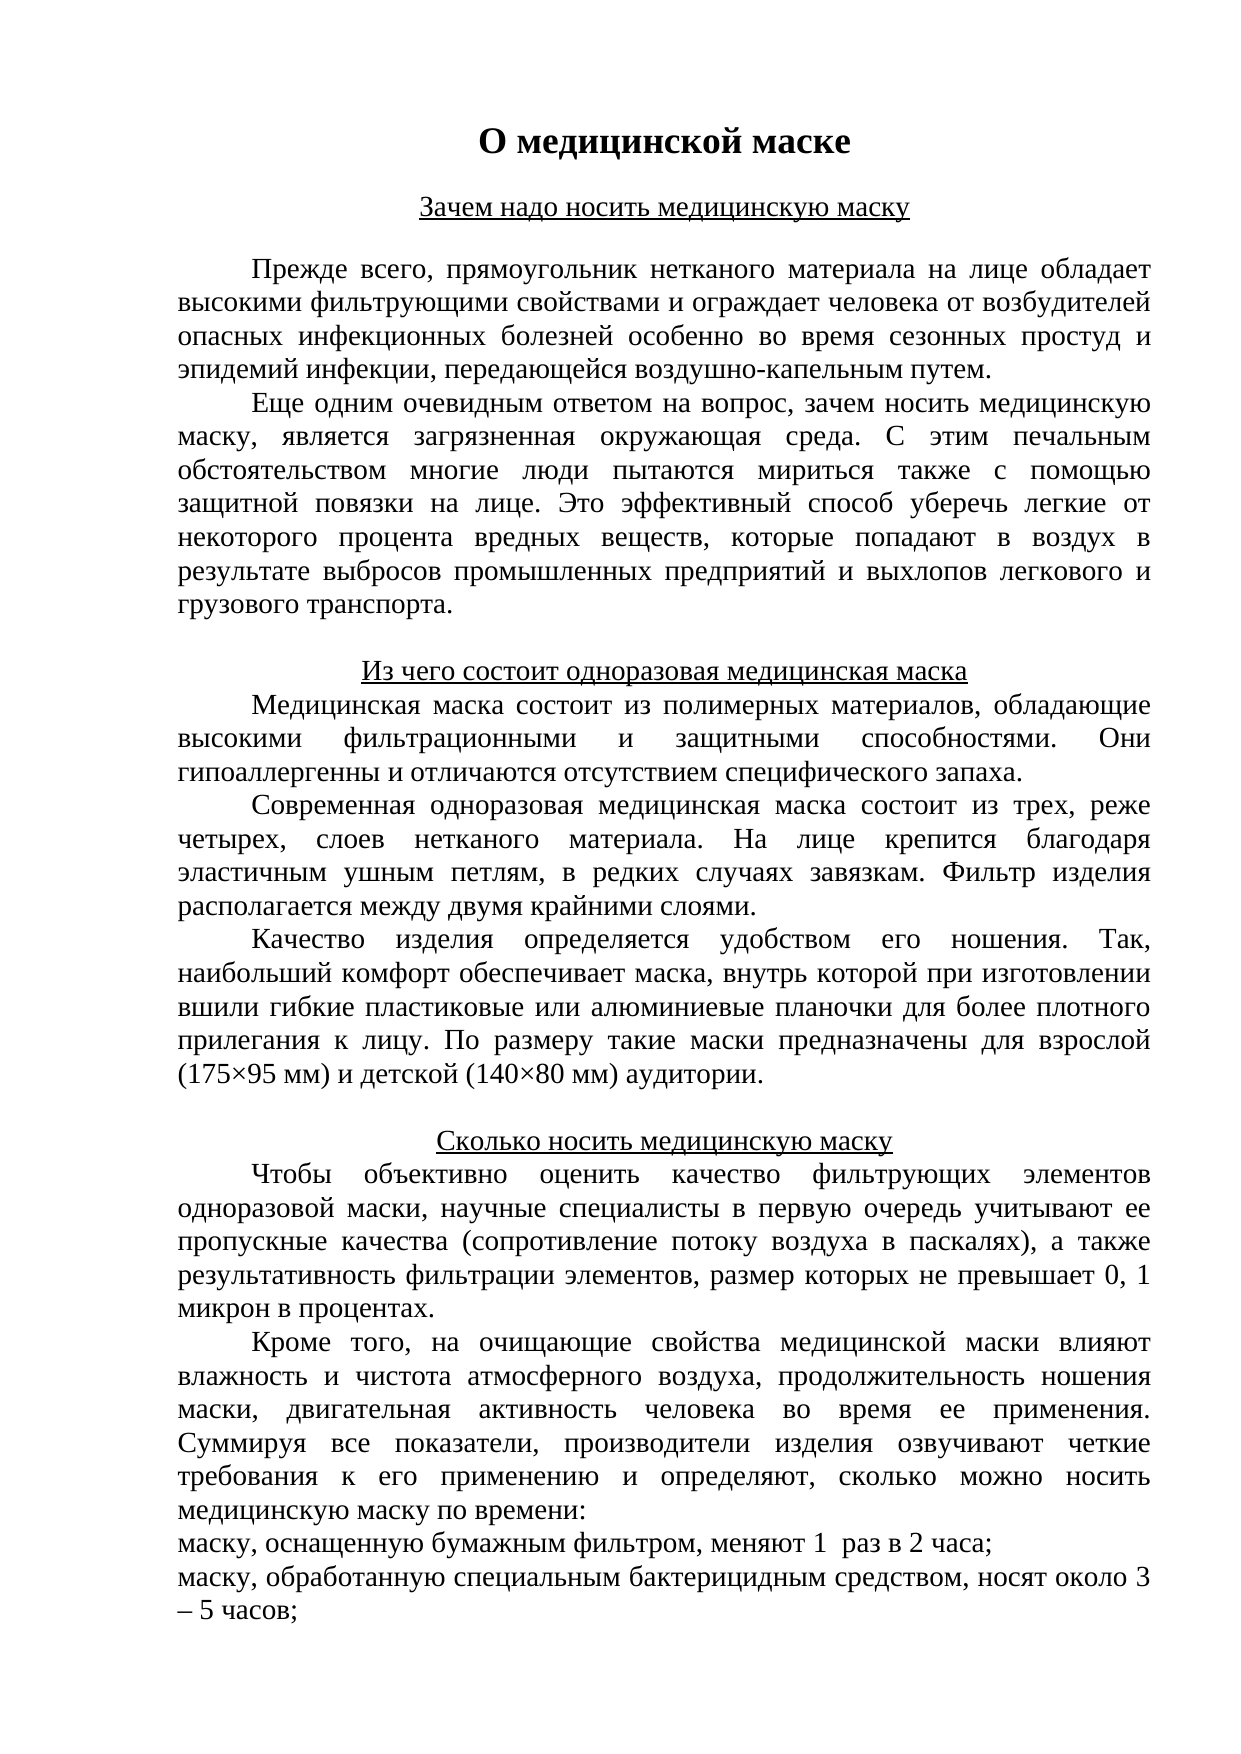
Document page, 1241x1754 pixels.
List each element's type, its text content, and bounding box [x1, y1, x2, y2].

text Кроме того, на очищающие свойства медицинской маски влияют влажность и чистота атмосферного воздуха, продолжительность ношения маски, двигательная активность человека во время ее применения. Суммируя все показатели, производители изделия озвучивают четкие требования к его применению и определяют, сколько можно носить медицинскую маску по времени: [177, 1324, 1152, 1525]
text Сколько носить медицинскую маску [177, 1123, 1152, 1156]
text О медицинской маске [177, 118, 1152, 161]
text Медицинская маска состоит из полимерных материалов, обладающие высокими фильтрационными и защитными способностями. Они гипоаллергенны и отличаются отсутствием специфического запаха. [177, 687, 1152, 787]
text Прежде всего, прямоугольник нетканого материала на лице обладает высокими фильтрующими свойствами и ограждает человека от возбудителей опасных инфекционных болезней особенно во время сезонных простуд и эпидемий инфекции, передающейся воздушно-капельным путем. [177, 251, 1152, 385]
text Зачем надо носить медицинскую маску [177, 189, 1152, 223]
text Из чего состоит одноразовая медицинская маска [177, 653, 1152, 687]
text маску, обработанную специальным бактерицидным средством, носят около 3 – 5 часов; [177, 1559, 1152, 1626]
text Еще одним очевидным ответом на вопрос, зачем носить медицинскую маску, является загрязненная окружающая среда. С этим печальным обстоятельством многие люди пытаются мириться также с помощью защитной повязки на лице. Это эффективный способ уберечь легкие от некоторого процента вредных веществ, которые попадают в воздух в результате выбросов промышленных предприятий и выхлопов легкового и грузового транспорта. [177, 385, 1152, 620]
text маску, оснащенную бумажным фильтром, меняют 1 раз в 2 часа; [177, 1525, 1152, 1559]
text Качество изделия определяется удобством его ношения. Так, наибольший комфорт обеспечивает маска, внутрь которой при изготовлении вшили гибкие пластиковые или алюминиевые планочки для более плотного прилегания к лицу. По размеру такие маски предназначены для взрослой (175×95 мм) и детской (140×80 мм) аудитории. [177, 922, 1152, 1089]
text Современная одноразовая медицинская маска состоит из трех, реже четырех, слоев нетканого материала. На лице крепится благодаря эластичным ушным петлям, в редких случаях завязкам. Фильтр изделия располагается между двумя крайними слоями. [177, 787, 1152, 922]
text Чтобы объективно оценить качество фильтрующих элементов одноразовой маски, научные специалисты в первую очередь учитывают ее пропускные качества (сопротивление потоку воздуха в паскалях), а также результативность фильтрации элементов, размер которых не превышает 0, 1 микрон в процентах. [177, 1156, 1152, 1324]
